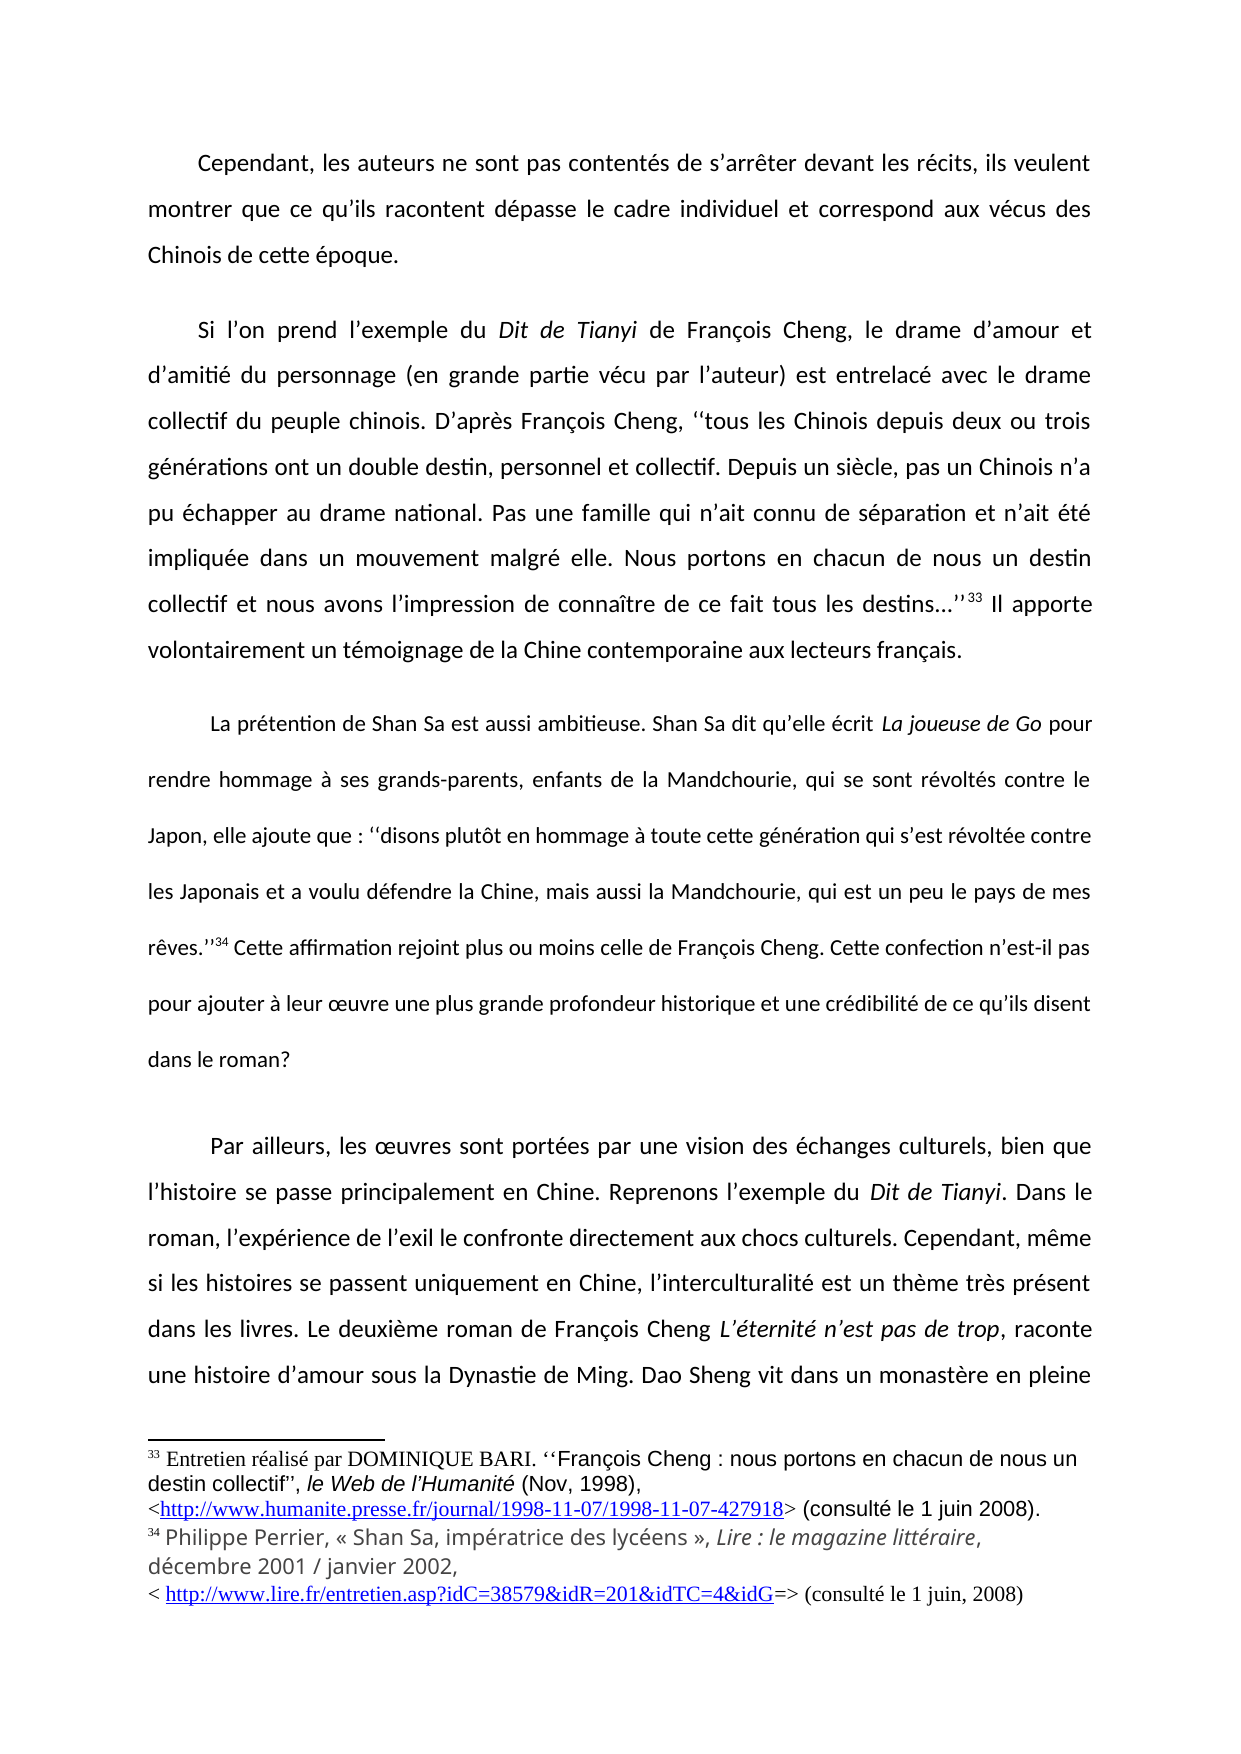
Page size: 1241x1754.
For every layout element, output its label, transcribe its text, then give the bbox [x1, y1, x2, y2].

text Cependant, les auteurs ne sont pas contentés de s’arrêter devant les récits, ils veulent montrer que ce qu’ils racontent dépasse le cadre individuel et correspond aux vécus des Chinois de cette époque. [148, 148, 1093, 269]
text La prétention de Shan Sa est aussi ambitieuse. Shan Sa dit qu’elle écrit La joueuse de Go pour rendre hommage à ses grands-parents, enfants de la Mandchourie, qui se sont révoltés contre le Japon, elle ajoute que : ‘‘disons plutôt en hommage à toute cette génération qui s’est révoltée contre les Japonais et a voulu défendre la Chine, mais aussi la Mandchourie, qui est un peu le pays de mes rêves.’’ Cette affirmation rejoint plus ou moins celle de François Cheng. Cette confection n’est-il pas pour ajouter à leur œuvre une plus grande profondeur historique et une crédibilité de ce qu’ils disent dans le roman? [148, 709, 1093, 1073]
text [148, 1130, 1093, 1389]
text Si l’on prend l’exemple du Dit de Tianyi de François Cheng, le drame d’amour et d’amitié du personnage (en grande partie vécu par l’auteur) est entrelacé avec le drame collectif du peuple chinois. D’après François Cheng, ‘‘tous les Chinois depuis deux ou trois générations ont un double destin, personnel et collectif. Depuis un siècle, pas un Chinois n’a pu échapper au drame national. Pas une famille qui n’ait connu de séparation et n’ait été impliquée dans un mouvement malgré elle. Nous portons en chacun de nous un destin collectif et nous avons l’impression de connaître de ce fait tous les destins...’’ Il apporte volontairement un témoignage de la Chine contemporaine aux lecteurs français. [148, 314, 1093, 664]
